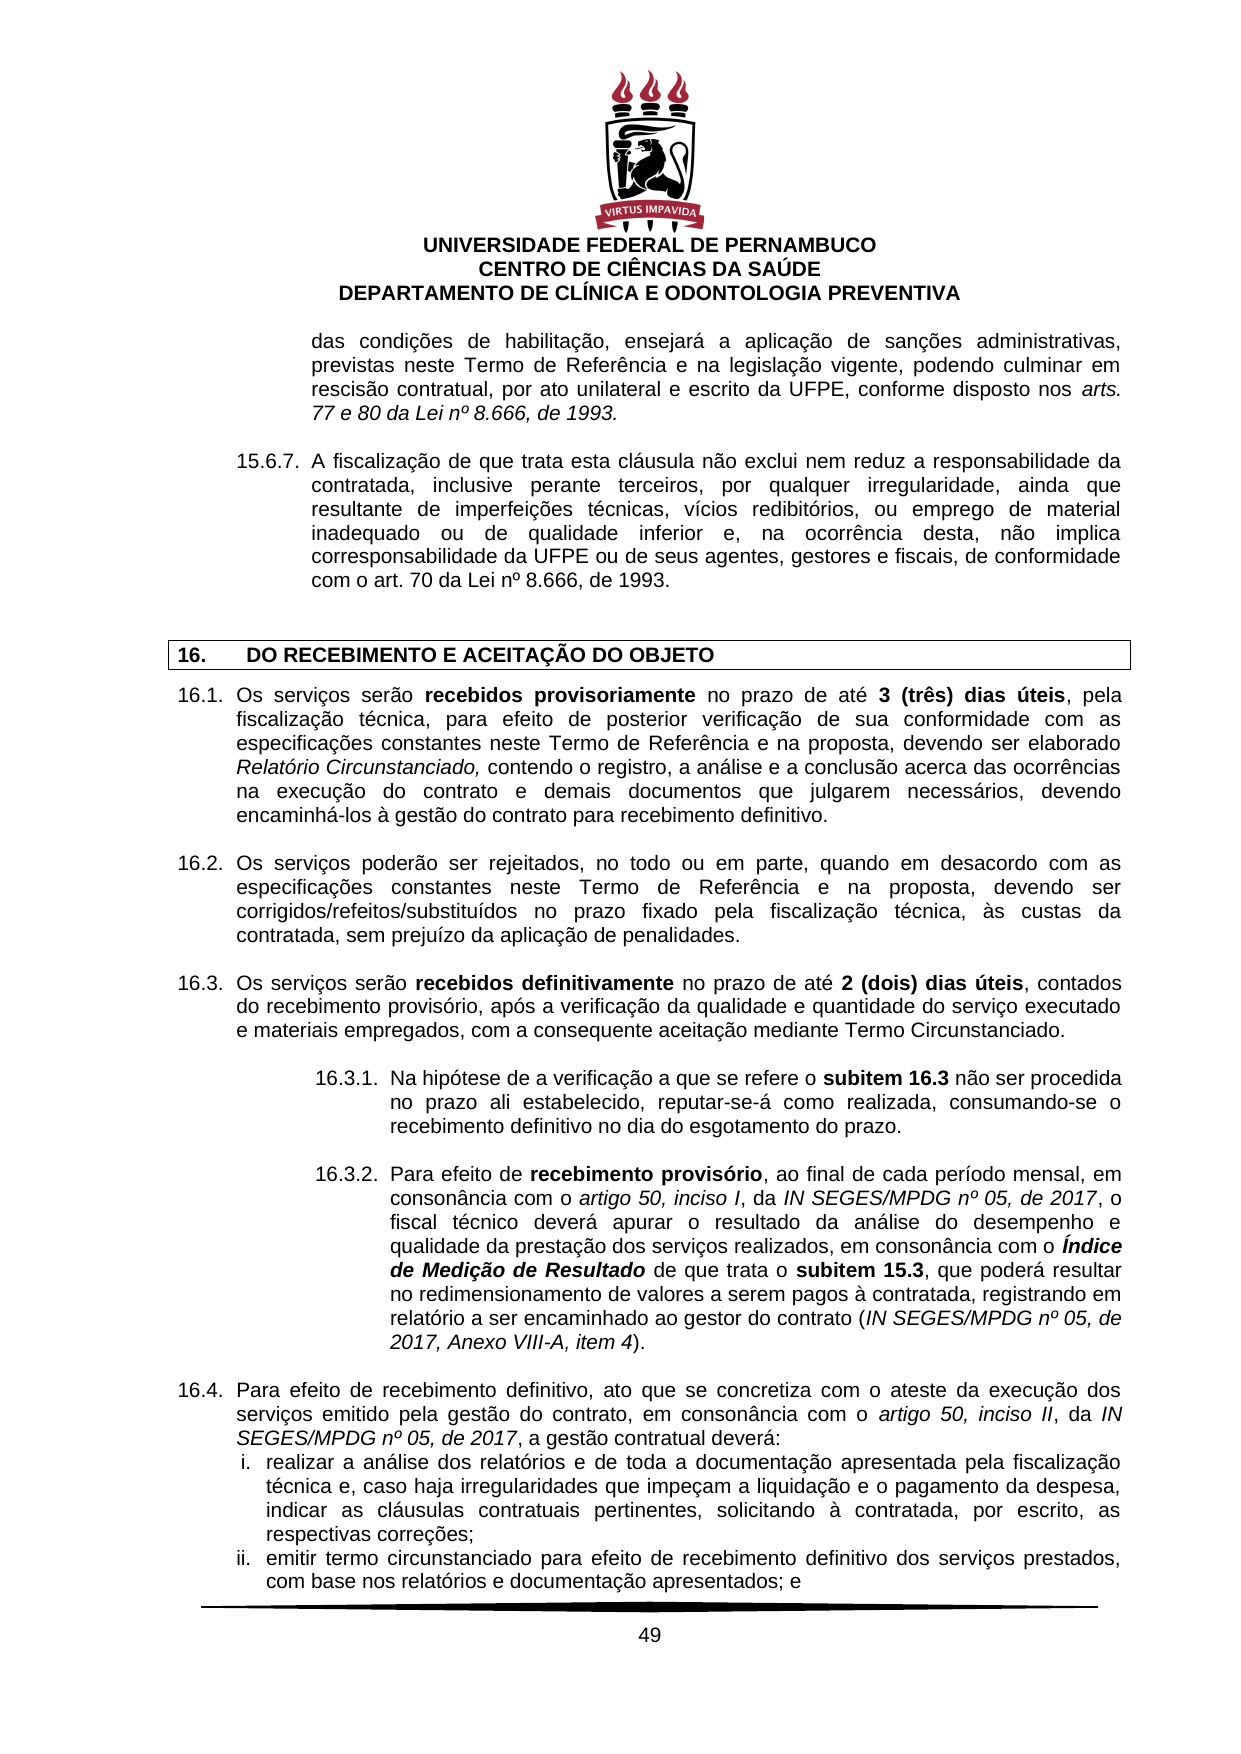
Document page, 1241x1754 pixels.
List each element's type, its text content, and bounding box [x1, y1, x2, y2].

list Para efeito de recebimento provisório, ao final de cada período mensal, em consonância com o artigo 50, inciso I, da IN SEGES/MPDG nº 05, de 2017, o fiscal técnico deverá apurar o resultado da análise do desempenho e qualidade da prestação dos serviços realizados, em consonância com o Índice de Medição de Resultado de que trata o subitem 15.3, que poderá resultar no redimensionamento de valores a serem pagos à contratada, registrando em relatório a ser encaminhado ao gestor do contrato (IN SEGES/MPDG nº 05, de 2017, Anexo VIII-A, item 4). [315, 1162, 1122, 1354]
list emitir termo circunstanciado para efeito de recebimento definitivo dos serviços prestados, com base nos relatórios e documentação apresentados; e [251, 1545, 1122, 1593]
picture [595, 70, 705, 233]
list A fiscalização de que trata esta cláusula não exclui nem reduz a responsabilidade da contratada, inclusive perante terceiros, por qualquer irregularidade, ainda que resultante de imperfeições técnicas, vícios redibitórios, ou emprego de material inadequado ou de qualidade inferior e, na ocorrência desta, não implica corresponsabilidade da UFPE ou de seus agentes, gestores e fiscais, de conformidade com o art. 70 da Lei nº 8.666, de 1993. [236, 448, 1122, 592]
list Os serviços serão recebidos provisoriamente no prazo de até 3 (três) dias úteis, pela fiscalização técnica, para efeito de posterior verificação de sua conformidade com as especificações constantes neste Termo de Referência e na proposta, devendo ser elaborado Relatório Circunstanciado, contendo o registro, a análise e a conclusão acerca das ocorrências na execução do contrato e demais documentos que julgarem necessários, devendo encaminhá-los à gestão do contrato para recebimento definitivo. [177, 683, 1122, 827]
list Para efeito de recebimento definitivo, ato que se concretiza com o ateste da execução dos serviços emitido pela gestão do contrato, em consonância com o artigo 50, inciso II, da IN SEGES/MPDG nº 05, de 2017, a gestão contratual deverá: [177, 1378, 1122, 1449]
list Os serviços serão recebidos definitivamente no prazo de até 2 (dois) dias úteis, contados do recebimento provisório, após a verificação da qualidade e quantidade do serviço executado e materiais empregados, com a consequente aceitação mediante Termo Circunstanciado. [177, 970, 1122, 1042]
list DO RECEBIMENTO E ACEITAÇÃO DO OBJETO [169, 641, 1130, 669]
list Na hipótese de a verificação a que se refere o subitem 16.3 não ser procedida no prazo ali estabelecido, reputar-se-á como realizada, consumando-se o recebimento definitivo no dia do esgotamento do prazo. [315, 1066, 1122, 1138]
list Os serviços poderão ser rejeitados, no todo ou em parte, quando em desacordo com as especificações constantes neste Termo de Referência e na proposta, devendo ser corrigidos/refeitos/substituídos no prazo fixado pela fiscalização técnica, às custas da contratada, sem prejuízo da aplicação de penalidades. [177, 851, 1122, 946]
list realizar a análise dos relatórios e de toda a documentação apresentada pela fiscalização técnica e, caso haja irregularidades que impeçam a liquidação e o pagamento da despesa, indicar as cláusulas contratuais pertinentes, solicitando à contratada, por escrito, as respectivas correções; [251, 1449, 1122, 1545]
